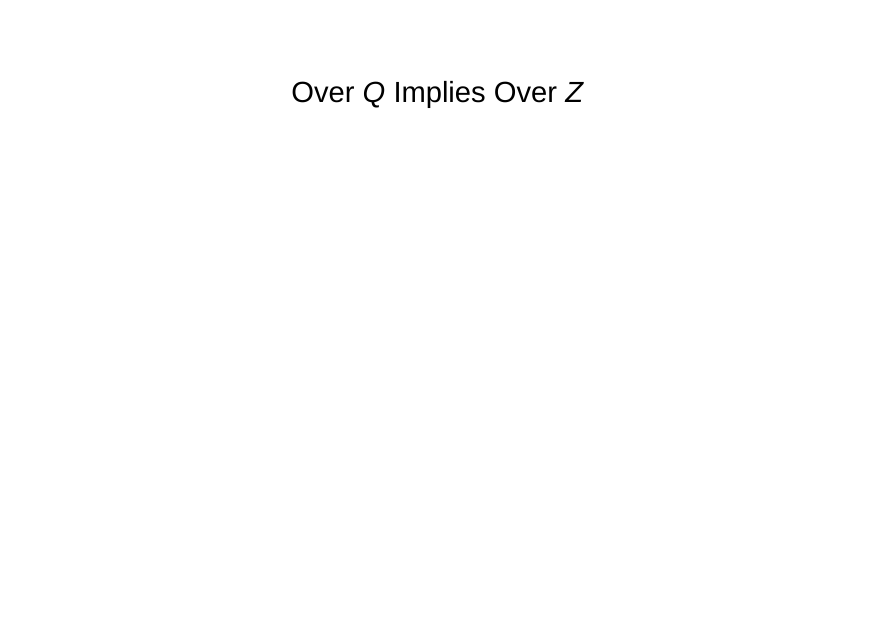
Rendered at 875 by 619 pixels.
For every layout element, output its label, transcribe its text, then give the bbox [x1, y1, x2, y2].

text Over Q Implies Over Z [75, 75, 799, 108]
